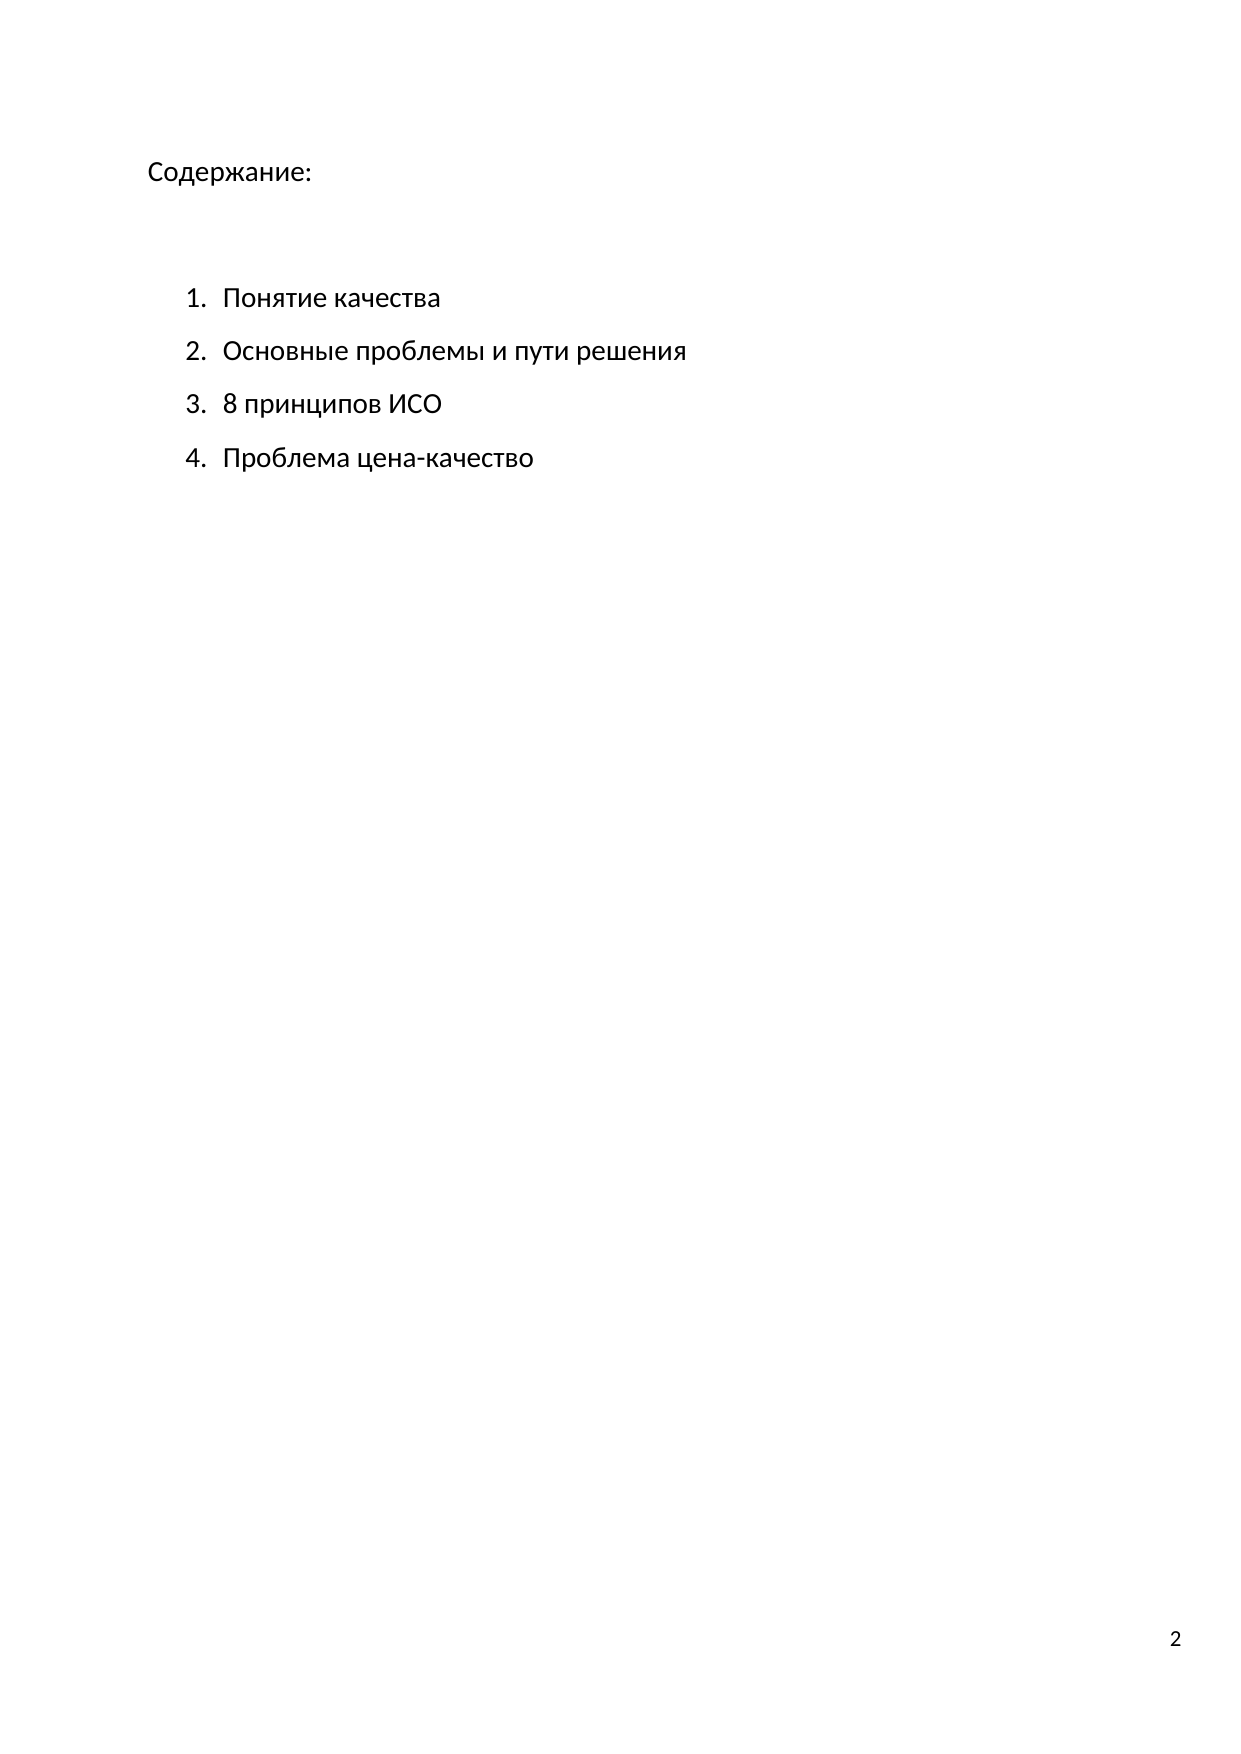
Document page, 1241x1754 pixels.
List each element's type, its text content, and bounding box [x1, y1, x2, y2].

text Содержание: [148, 153, 1181, 189]
list 8 принципов ИСО [185, 386, 1181, 421]
list Понятие качества [185, 279, 1181, 314]
list Основные проблемы и пути решения [185, 332, 1181, 368]
list Проблема цена-качество [185, 439, 1181, 474]
